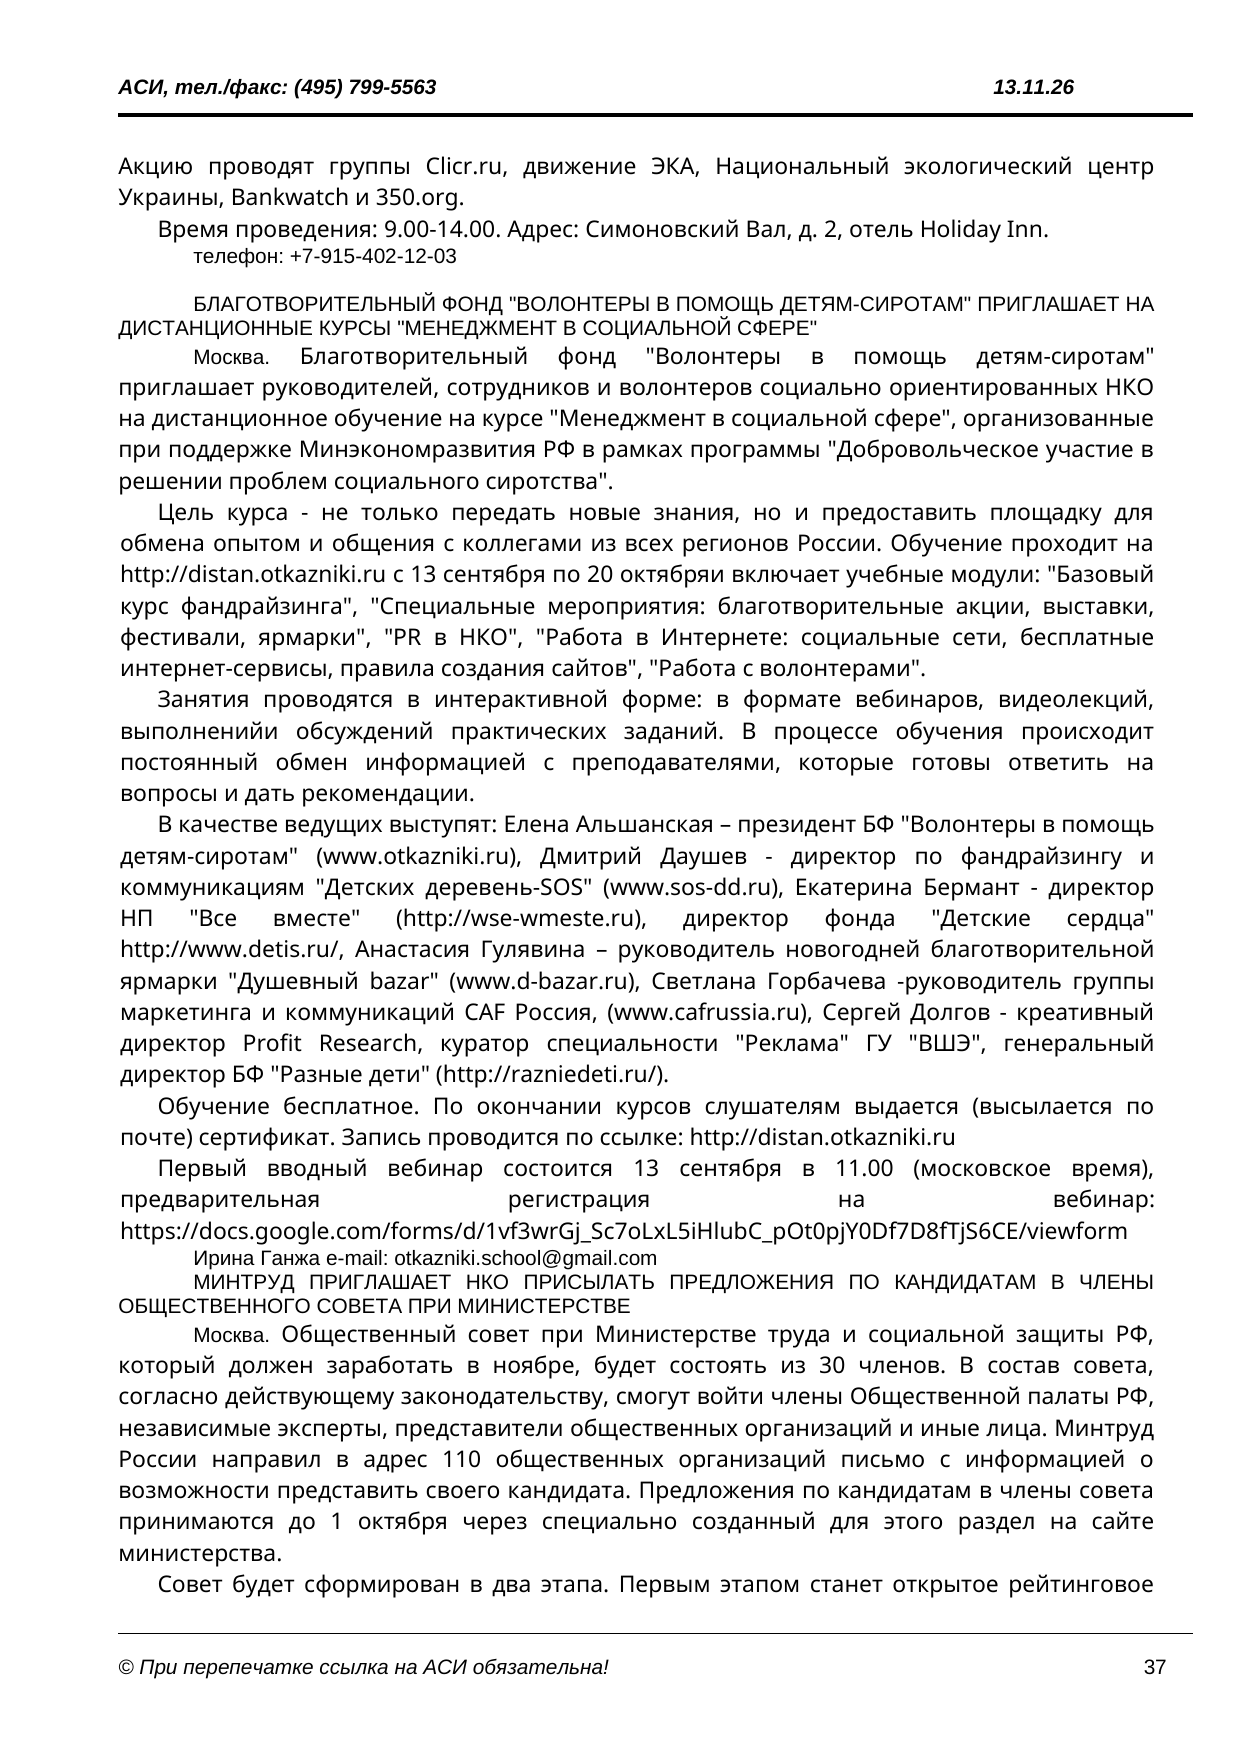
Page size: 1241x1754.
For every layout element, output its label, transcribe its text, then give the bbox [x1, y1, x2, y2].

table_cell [107, 150, 1167, 292]
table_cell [107, 1270, 1167, 1621]
table_cell БЛАГОТВОРИТЕЛЬНЫЙ ФОНД "ВОЛОНТЕРЫ В ПОМОЩЬ ДЕТЯМ-СИРОТАМ" ПРИГЛАШАЕТ НА ДИСТАНЦИОННЫЕ КУРСЫ "МЕНЕДЖМЕНТ В СОЦИАЛЬНОЙ СФЕРЕ" Москва. Благотворительный фонд "Волонтеры в помощь детям-сиротам" приглашает руководителей, сотрудников и волонтеров социально ориентированных НКО на дистанционное обучение на курсе "Менеджмент в социальной сфере", организованные при поддержке Минэкономразвития РФ в рамках программы "Добровольческое участие в решении проблем социального сиротства". Цель курса - не только передать новые знания, но и предоставить площадку для обмена опытом и общения с коллегами из всех регионов России. Обучение проходит на http://distan.otkazniki.ru с 13 сентября по 20 октябряи включает учебные модули: "Базовый курс фандрайзинга", "Специальные мероприятия: благотворительные акции, выставки, фестивали, ярмарки", "PR в НКО", "Работа в Интернете: социальные сети, бесплатные интернет-сервисы, правила создания сайтов", "Работа с волонтерами". Занятия проводятся в интерактивной форме: в формате вебинаров, видеолекций, выполненийи обсуждений практических заданий. В процессе обучения происходит постоянный обмен информацией с преподавателями, которые готовы ответить на вопросы и дать рекомендации. В качестве ведущих выступят: Елена Альшанская – президент БФ "Волонтеры в помощь детям-сиротам" (www.otkazniki.ru), Дмитрий Даушев - директор по фандрайзингу и коммуникациям "Детских деревень-SOS" (www.sos-dd.ru), Екатерина Бермант - директор НП "Все вместе" (http://wse-wmeste.ru), директор фонда "Детские сердца" http://www.detis.ru/, Анастасия Гулявина – руководитель новогодней благотворительной ярмарки "Душевный bazar" (www.d-bazar.ru), Светлана Горбачева -руководитель группы маркетинга и коммуникаций CAF Россия, (www.cafrussia.ru), Сергей Долгов - креативный директор Profit Research, куратор специальности "Реклама" ГУ "ВШЭ", генеральный директор БФ "Разные дети" (http://razniedeti.ru/). Обучение бесплатное. По окончании курсов слушателям выдается (высылается по почте) сертификат. Запись проводится по ссылке: http://distan.otkazniki.ru Первый вводный вебинар состоится 13 сентября в 11.00 (московское время), предварительная регистрация на вебинар: https://docs.google.com/forms/d/1vf3wrGj_Sc7oLxL5iHlubC_pOt0pjY0Df7D8fTjS6CE/viewform Ирина Ганжа e-mail: otkazniki.school@gmail.com [107, 292, 1167, 1270]
